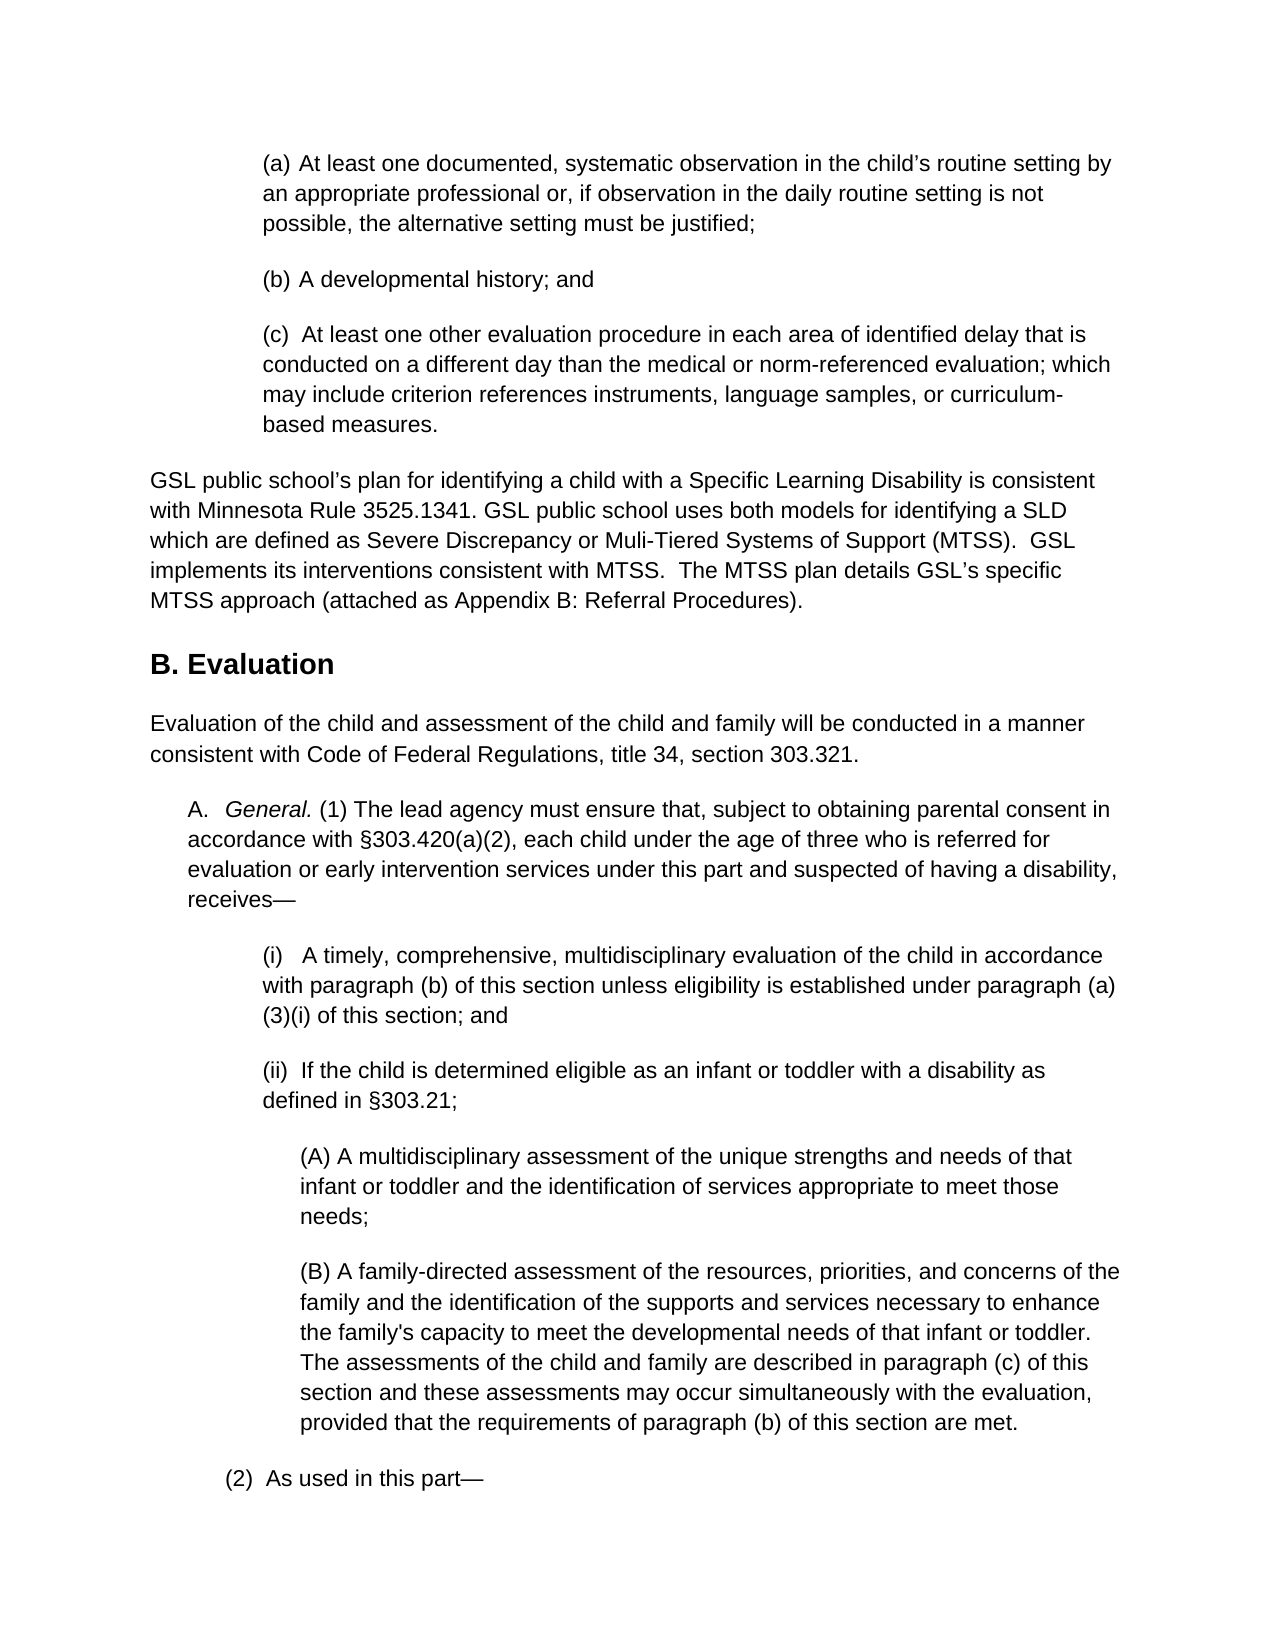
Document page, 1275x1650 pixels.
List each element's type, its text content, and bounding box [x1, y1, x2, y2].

text (i) A timely, comprehensive, multidisciplinary evaluation of the child in accordance with paragraph (b) of this section unless eligibility is established under paragraph (a)(3)(i) of this section; and [262, 942, 1125, 1028]
text GSL public school’s plan for identifying a child with a Specific Learning Disability is consistent with Minnesota Rule 3525.1341. GSL public school uses both models for identifying a SLD which are defined as Severe Discrepancy or Muli-Tiered Systems of Support (MTSS). GSL implements its interventions consistent with MTSS. The MTSS plan details GSL’s specific MTSS approach (attached as Appendix B: Referral Procedures). [150, 467, 1125, 614]
text (c) At least one other evaluation procedure in each area of identified delay that is conducted on a different day than the medical or norm-referenced evaluation; which may include criterion references instruments, language samples, or curriculum-based measures. [262, 321, 1125, 438]
text (b) A developmental history; and [262, 266, 1125, 292]
text (A) A multidisciplinary assessment of the unique strengths and needs of that infant or toddler and the identification of services appropriate to meet those needs; [300, 1143, 1125, 1229]
text (ii) If the child is determined eligible as an infant or toddler with a disability as defined in §303.21; [262, 1057, 1125, 1114]
text Evaluation of the child and assessment of the child and family will be conducted in a manner consistent with Code of Federal Regulations, title 34, section 303.321. [150, 710, 1125, 767]
text (2) As used in this part— [225, 1464, 1125, 1491]
text (B) A family-directed assessment of the resources, priorities, and concerns of the family and the identification of the supports and services necessary to enhance the family's capacity to meet the developmental needs of that infant or toddler. The assessments of the child and family are described in paragraph (c) of this section and these assessments may occur simultaneously with the evaluation, provided that the requirements of paragraph (b) of this section are met. [300, 1258, 1125, 1436]
subtitle B. Evaluation [150, 647, 1125, 680]
text (a) At least one documented, systematic observation in the child’s routine setting by an appropriate professional or, if observation in the daily routine setting is not possible, the alternative setting must be justified; [262, 150, 1125, 237]
text A. General. (1) The lead agency must ensure that, subject to obtaining parental consent in accordance with §303.420(a)(2), each child under the age of three who is referred for evaluation or early intervention services under this part and suspected of having a disability, receives— [187, 796, 1125, 913]
